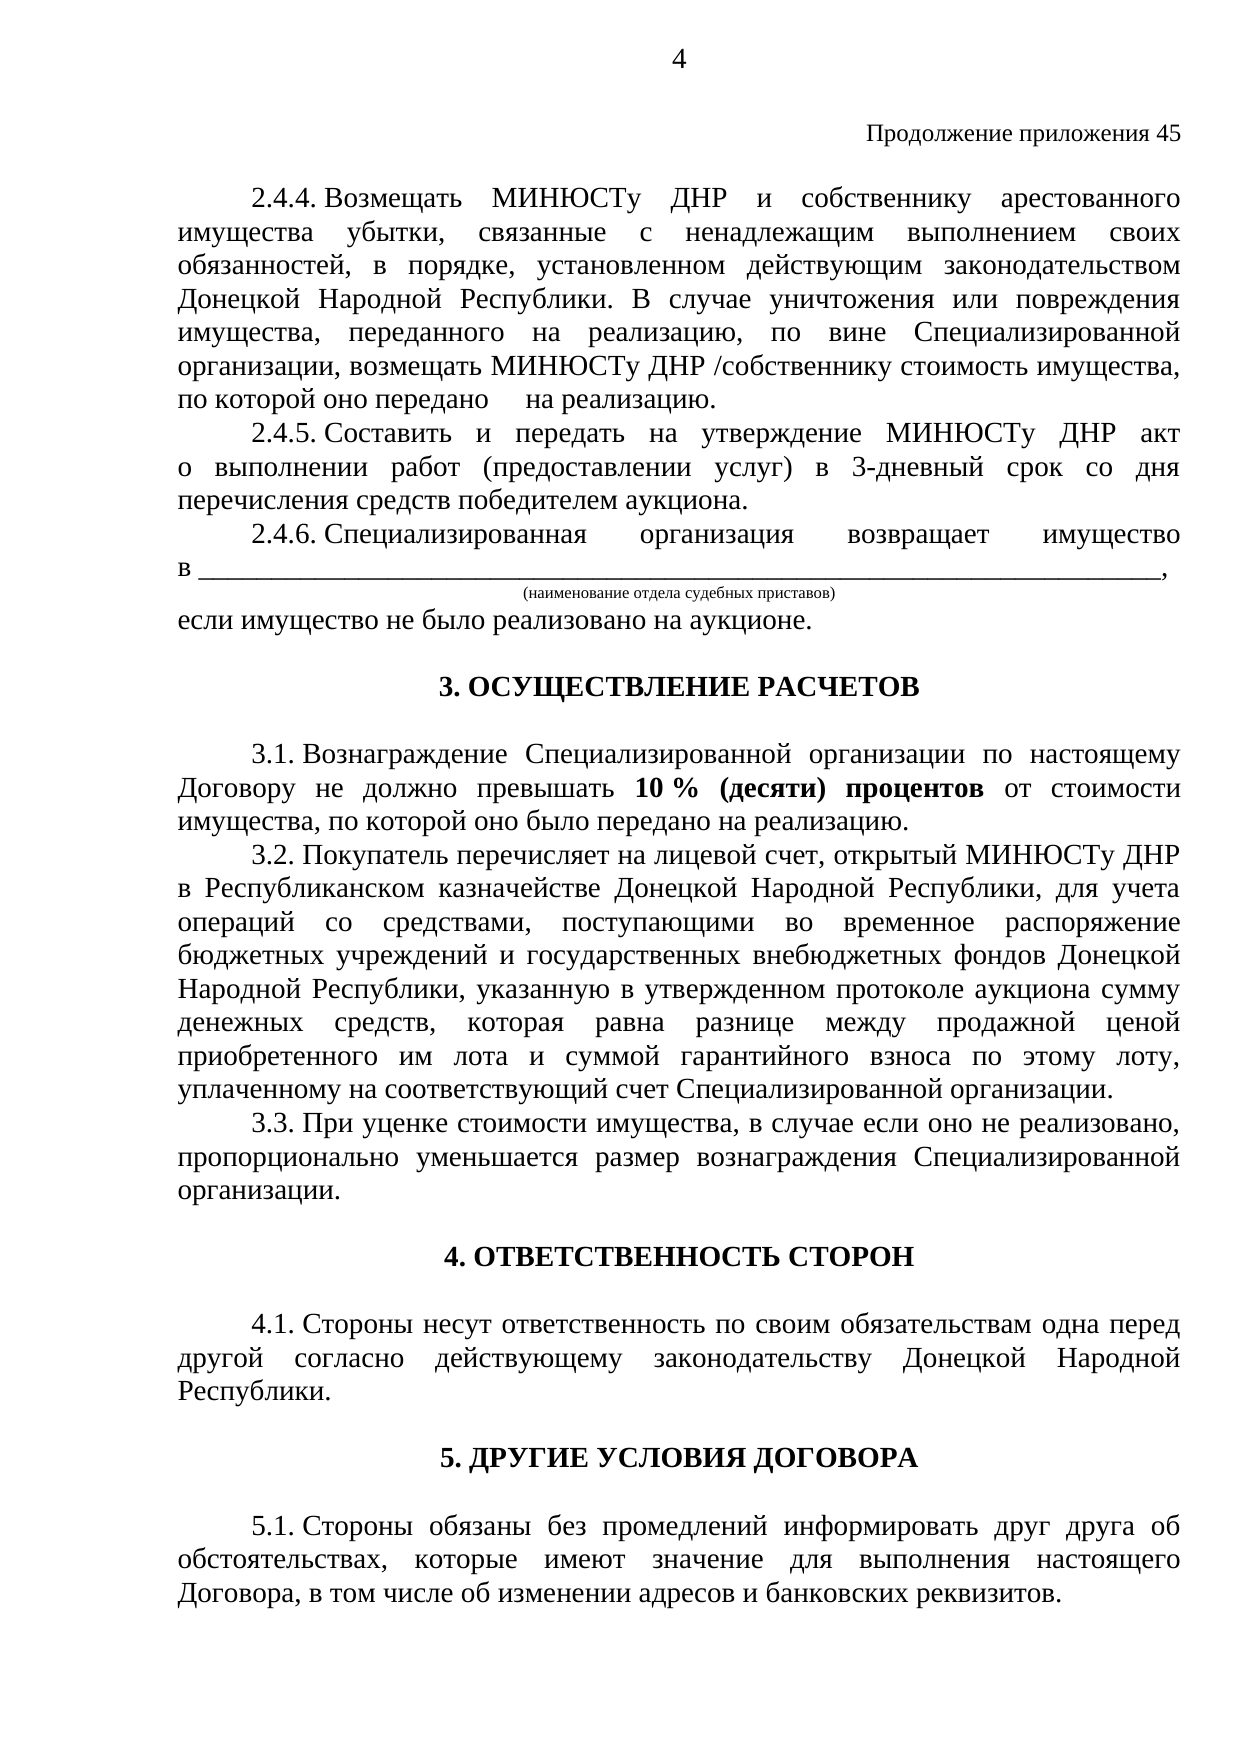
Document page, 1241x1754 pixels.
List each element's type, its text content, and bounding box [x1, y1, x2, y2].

text Продолжение приложения 45 [767, 118, 1181, 147]
text 3.3. При уценке стоимости имущества, в случае если оно не реализовано, пропорционально уменьшается размер вознаграждения Специализированной организации. [177, 1105, 1181, 1206]
text 2.4.6. Специализированная организация возвращает имущество в __________________________________________________________________, [177, 516, 1181, 583]
text 4.1. Стороны несут ответственность по своим обязательствам одна перед другой согласно действующему законодательству Донецкой Народной Республики. [177, 1306, 1181, 1407]
text 2.4.5. Составить и передать на утверждение МИНЮСТу ДНР акт о выполнении работ (предоставлении услуг) в 3-дневный срок со дня перечисления средств победителем аукциона. [177, 415, 1181, 516]
text (наименование отдела судебных приставов) [177, 583, 1181, 602]
text 2.4.4. Возмещать МИНЮСТу ДНР и собственнику арестованного имущества убытки, связанные с ненадлежащим выполнением своих обязанностей, в порядке, установленном действующим законодательством Донецкой Народной Республики. В случае уничтожения или повреждения имущества, переданного на реализацию, по вине Специализированной организации, возмещать МИНЮСТу ДНР /собственнику стоимость имущества, по которой оно передано на реализацию. [177, 180, 1181, 415]
text 3.2. Покупатель перечисляет на лицевой счет, открытый МИНЮСТу ДНР в Республиканском казначействе Донецкой Народной Республики, для учета операций со средствами, поступающими во временное распоряжение бюджетных учреждений и государственных внебюджетных фондов Донецкой Народной Республики, указанную в утвержденном протоколе аукциона сумму денежных средств, которая равна разнице между продажной ценой приобретенного им лота и суммой гарантийного взноса по этому лоту, уплаченному на соответствующий счет Специализированной организации. [177, 837, 1181, 1105]
text 3. ОСУЩЕСТВЛЕНИЕ РАСЧЕТОВ [177, 669, 1181, 703]
text если имущество не было реализовано на аукционе. [177, 602, 1181, 636]
text 3.1. Вознаграждение Специализированной организации по настоящему Договору не должно превышать 10 % (десяти) процентов от стоимости имущества, по которой оно было передано на реализацию. [177, 736, 1181, 837]
text 5.1. Стороны обязаны без промедлений информировать друг друга об обстоятельствах, которые имеют значение для выполнения настоящего Договора, в том числе об изменении адресов и банковских реквизитов. [177, 1508, 1181, 1608]
text 4. ОТВЕТСТВЕННОСТЬ СТОРОН [177, 1239, 1181, 1273]
text 5. ДРУГИЕ УСЛОВИЯ ДОГОВОРА [177, 1441, 1181, 1474]
